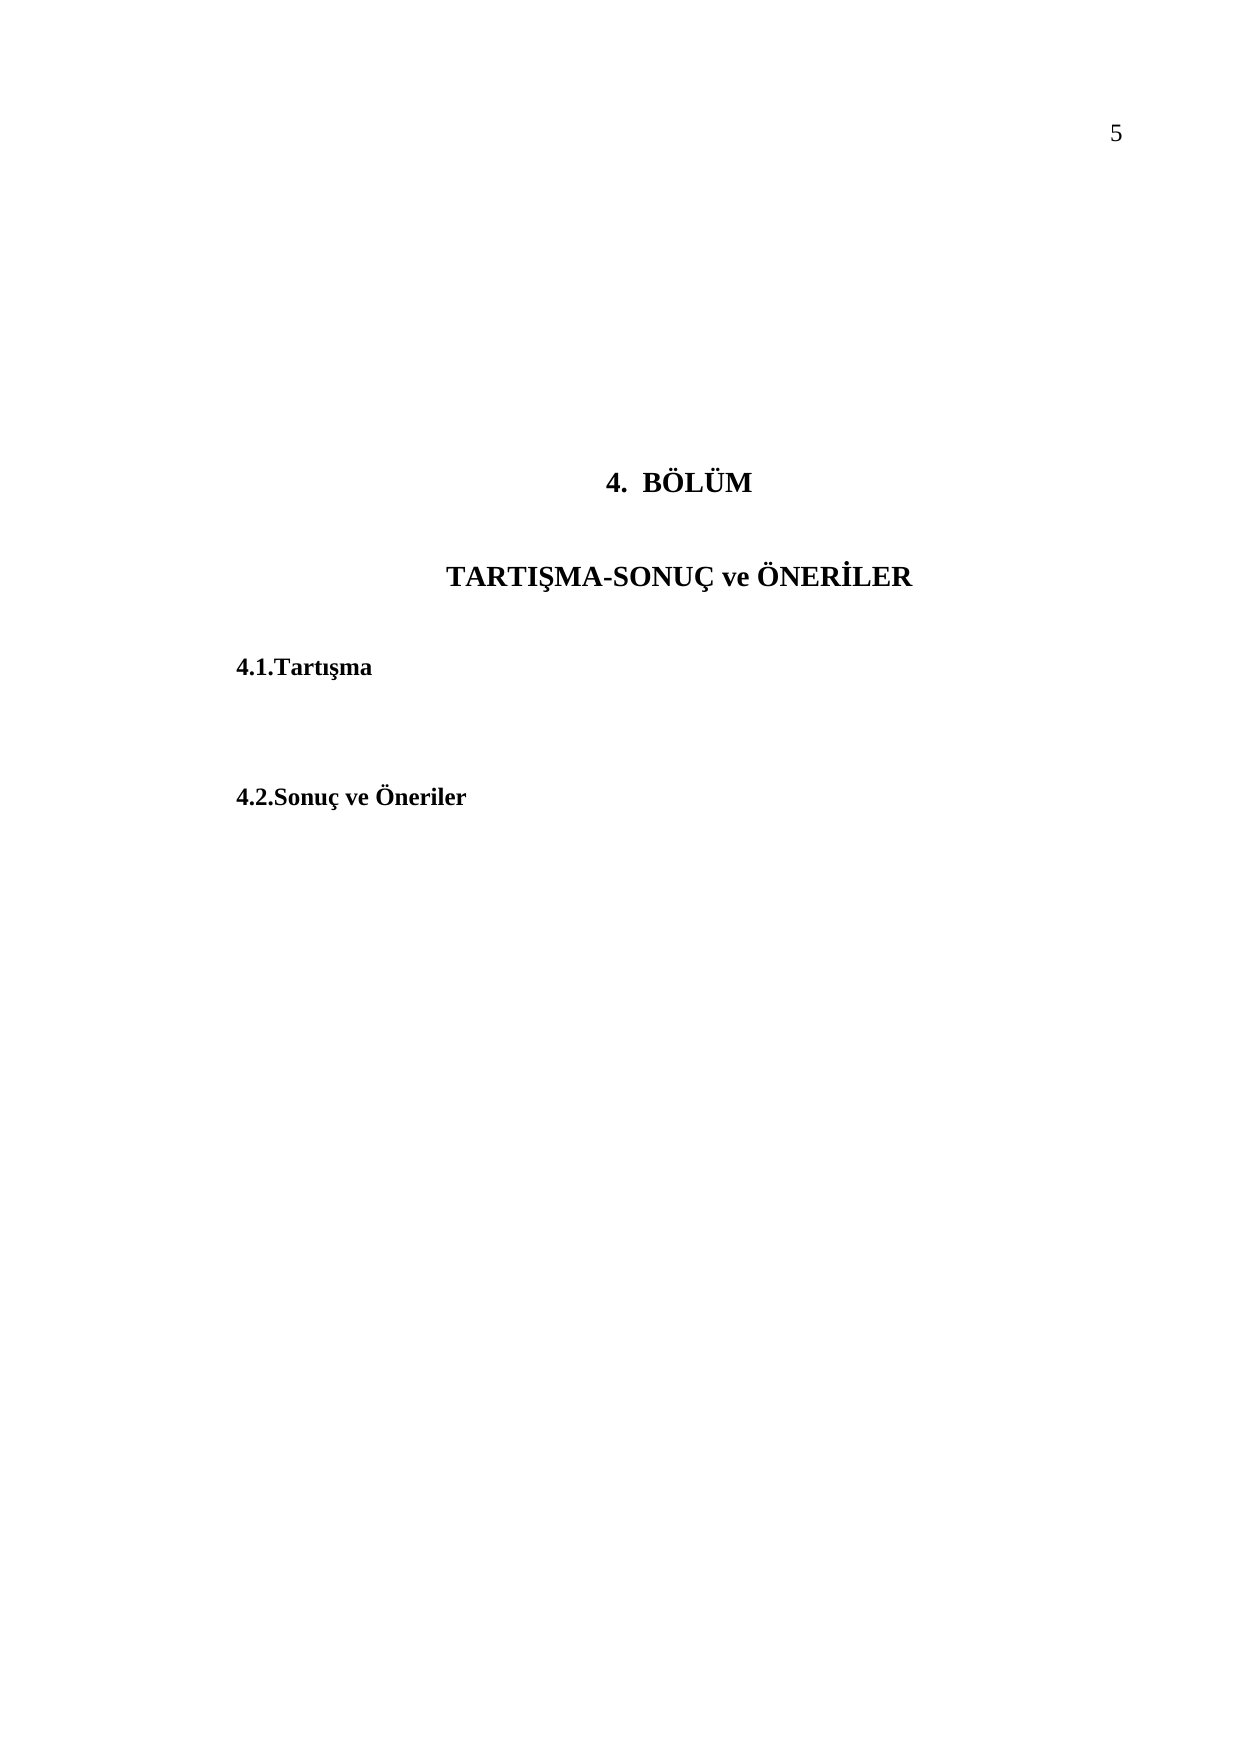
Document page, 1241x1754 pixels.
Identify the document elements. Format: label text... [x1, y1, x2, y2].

text 4. BÖLÜM [236, 466, 1122, 499]
text TARTIŞMA-SONUÇ ve ÖNERİLER [236, 559, 1122, 592]
text 4.1.Tartışma [236, 652, 1122, 681]
text 4.2.Sonuç ve Öneriler [236, 782, 1122, 811]
